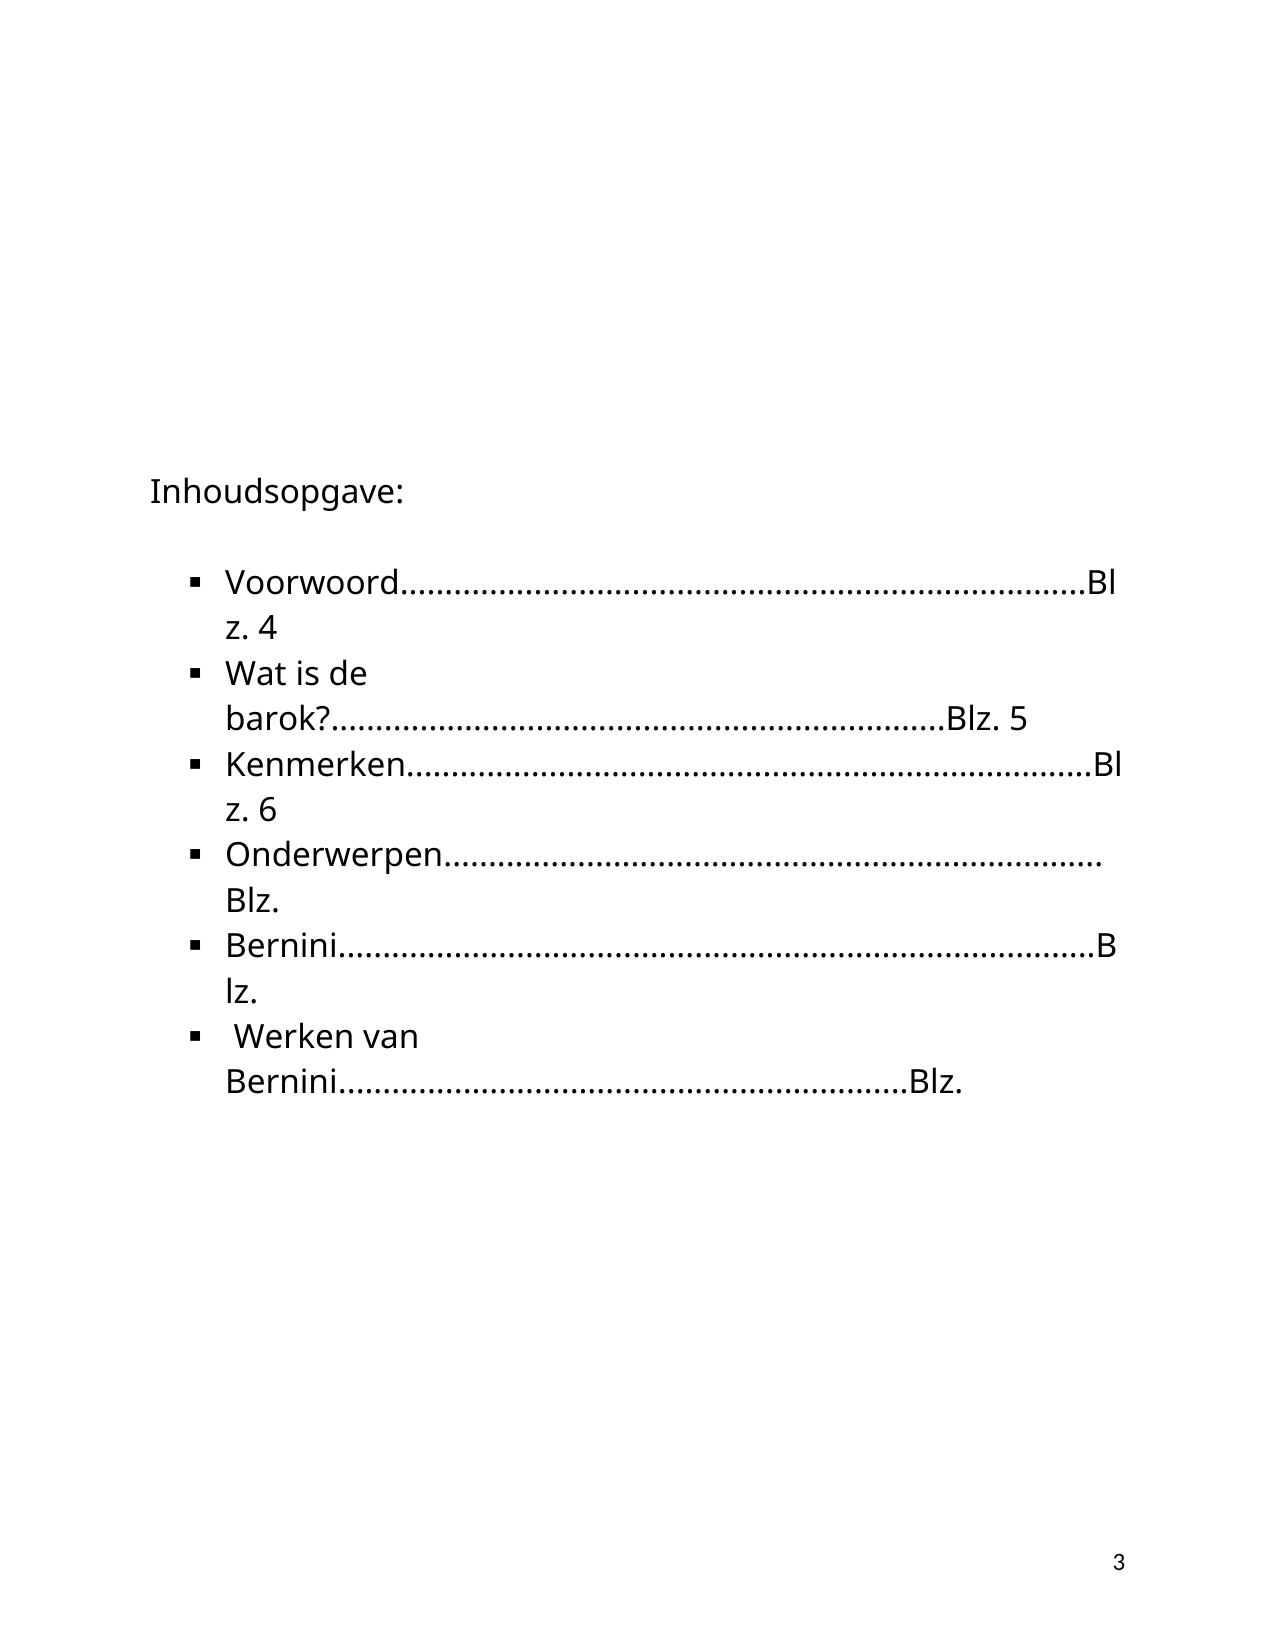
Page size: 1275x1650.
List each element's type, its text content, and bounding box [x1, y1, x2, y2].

text Inhoudsopgave: [150, 468, 1125, 513]
list Onderwerpen..........................................................................Blz. [187, 831, 1125, 922]
list Bernini.....................................................................................Blz. [187, 922, 1125, 1013]
list Werken van Bernini................................................................Blz. [187, 1013, 1125, 1104]
list Voorwoord.............................................................................Blz. 4 [187, 559, 1125, 649]
list Wat is de barok?.....................................................................Blz. 5 [187, 649, 1125, 740]
list Kenmerken.............................................................................Blz. 6 [187, 740, 1125, 831]
